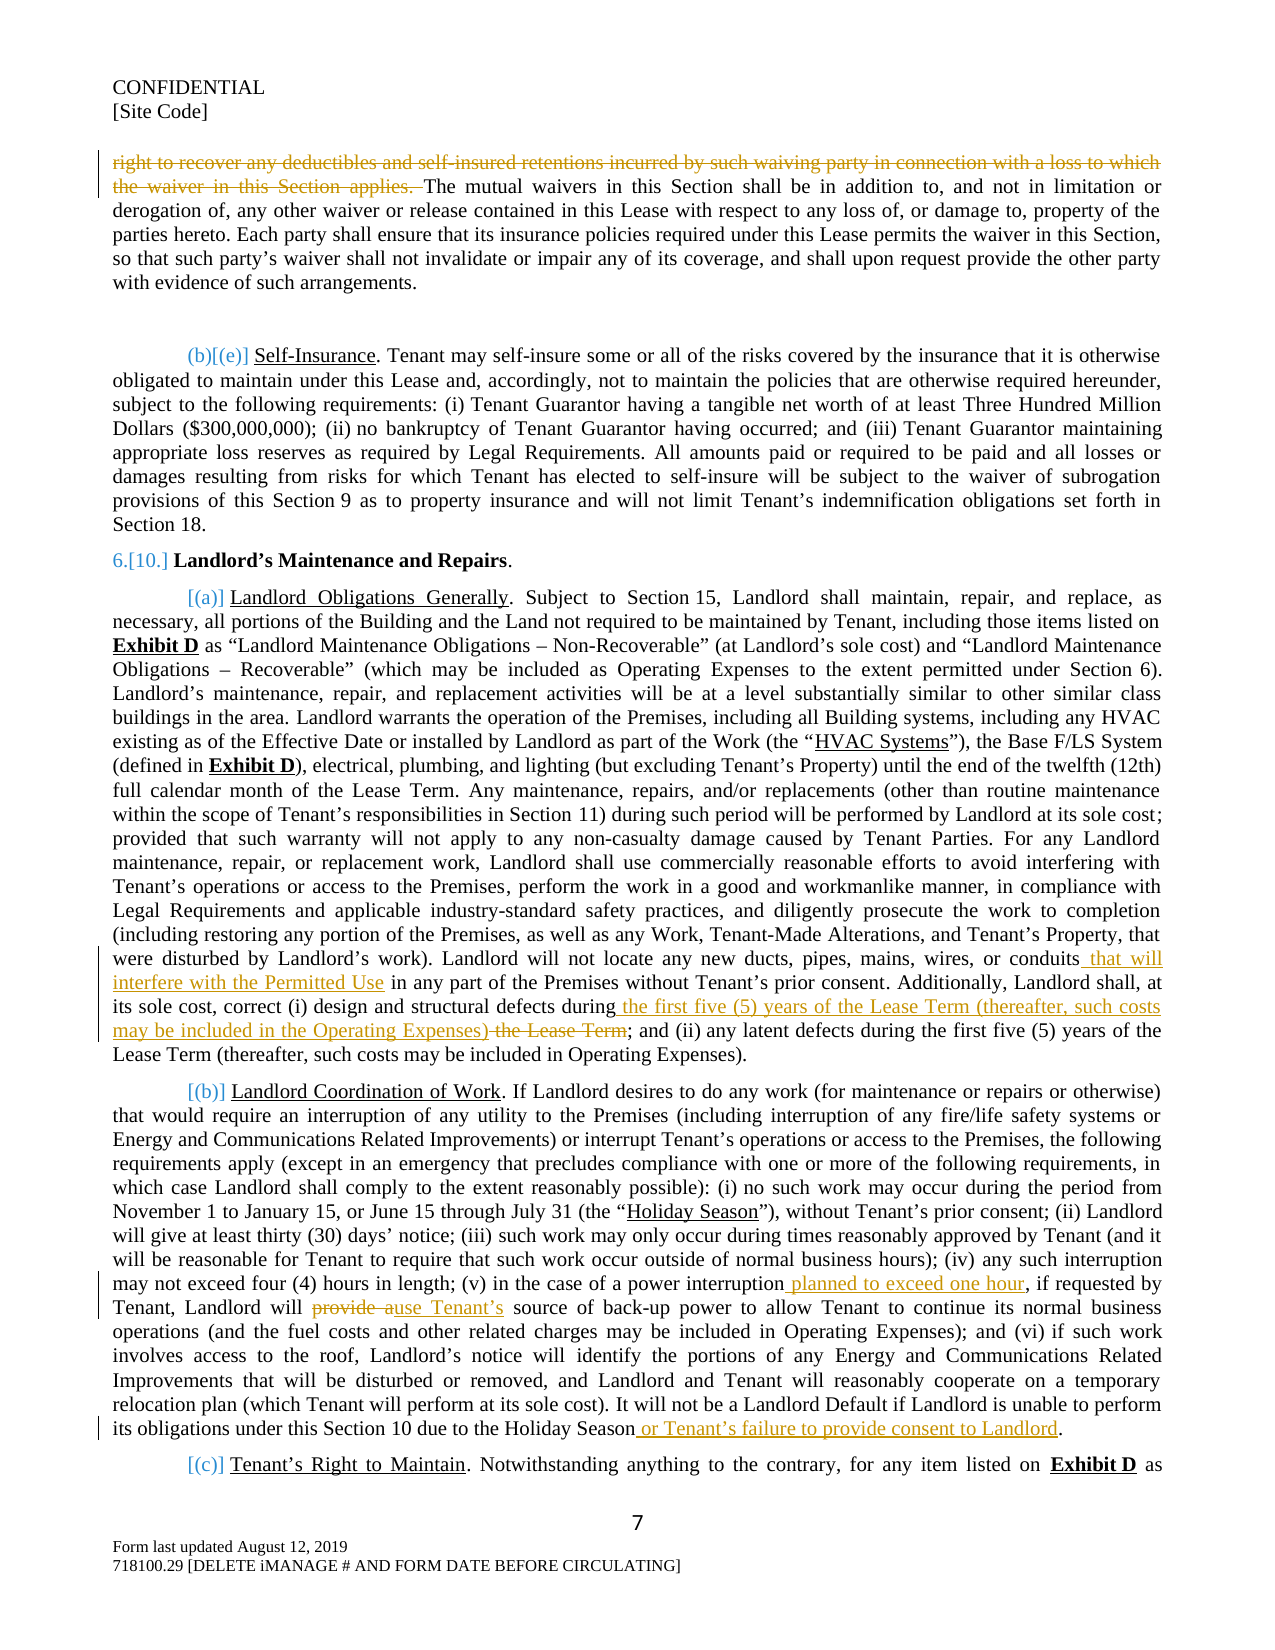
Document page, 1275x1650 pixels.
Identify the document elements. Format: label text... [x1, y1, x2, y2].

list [112, 150, 1162, 294]
list Landlord Obligations Generally. Subject to Section 15, Landlord shall maintain, repair, and replace, as necessary, all portions of the Building and the Land not required to be maintained by Tenant, including those items listed on Exhibit D as “Landlord Maintenance Obligations – Non-Recoverable” (at Landlord’s sole cost) and “Landlord Maintenance Obligations – Recoverable” (which may be included as Operating Expenses to the extent permitted under Section 6). Landlord’s maintenance, repair, and replacement activities will be at a level substantially similar to other similar class buildings in the area. Landlord warrants the operation of the Premises, including all Building systems, including any HVAC existing as of the Effective Date or installed by Landlord as part of the Work (the “HVAC Systems”), the Base F/LS System (defined in Exhibit D), electrical, plumbing, and lighting (but excluding Tenant’s Property) until the end of the twelfth (12th) full calendar month of the Lease Term. Any maintenance, repairs, and/or replacements (other than routine maintenance within the scope of Tenant’s responsibilities in Section 11) during such period will be performed by Landlord at its sole cost; provided that such warranty will not apply to any non-casualty damage caused by Tenant Parties. For any Landlord maintenance, repair, or replacement work, Landlord shall use commercially reasonable efforts to avoid interfering with Tenant’s operations or access to the Premises, perform the work in a good and workmanlike manner, in compliance with Legal Requirements and applicable industry-standard safety practices, and diligently prosecute the work to completion (including restoring any portion of the Premises, as well as any Work, Tenant-Made Alterations, and Tenant’s Property, that were disturbed by Landlord’s work). Landlord will not locate any new ducts, pipes, mains, wires, or conduits in any part of the Premises without Tenant’s prior consent. Additionally, Landlord shall, at its sole cost, correct (i) design and structural defects during; and (ii) any latent defects during the first five (5) years of the Lease Term (thereafter, such costs may be included in Operating Expenses). [112, 585, 1162, 1066]
list Landlord Coordination of Work. If Landlord desires to do any work (for maintenance or repairs or otherwise) that would require an interruption of any utility to the Premises (including interruption of any fire/life safety systems or Energy and Communications Related Improvements) or interrupt Tenant’s operations or access to the Premises, the following requirements apply (except in an emergency that precludes compliance with one or more of the following requirements, in which case Landlord shall comply to the extent reasonably possible): (i) no such work may occur during the period from November 1 to January 15, or June 15 through July 31 (the “Holiday Season”), without Tenant’s prior consent; (ii) Landlord will give at least thirty (30) days’ notice; (iii) such work may only occur during times reasonably approved by Tenant (and it will be reasonable for Tenant to require that such work occur outside of normal business hours); (iv) any such interruption may not exceed four (4) hours in length; (v) in the case of a power interruption, if requested by Tenant, Landlord will source of back-up power to allow Tenant to continue its normal business operations (and the fuel costs and other related charges may be included in Operating Expenses); and (vi) if such work involves access to the roof, Landlord’s notice will identify the portions of any Energy and Communications Related Improvements that will be disturbed or removed, and Landlord and Tenant will reasonably cooperate on a temporary relocation plan (which Tenant will perform at its sole cost). It will not be a Landlord Default if Landlord is unable to perform its obligations under this Section 10 due to the Holiday Season. [112, 1079, 1162, 1440]
list Landlord’s Maintenance and Repairs. [112, 548, 1162, 572]
list Self-Insurance. Tenant may self-insure some or all of the risks covered by the insurance that it is otherwise obligated to maintain under this Lease and, accordingly, not to maintain the policies that are otherwise required hereunder, subject to the following requirements: (i) Tenant Guarantor having a tangible net worth of at least Three Hundred Million Dollars ($300,000,000); (ii) no bankruptcy of Tenant Guarantor having occurred; and (iii) Tenant Guarantor maintaining appropriate loss reserves as required by Legal Requirements. All amounts paid or required to be paid and all losses or damages resulting from risks for which Tenant has elected to self-insure will be subject to the waiver of subrogation provisions of this Section 9 as to property insurance and will not limit Tenant’s indemnification obligations set forth in Section 18. [112, 343, 1162, 536]
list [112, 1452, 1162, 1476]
